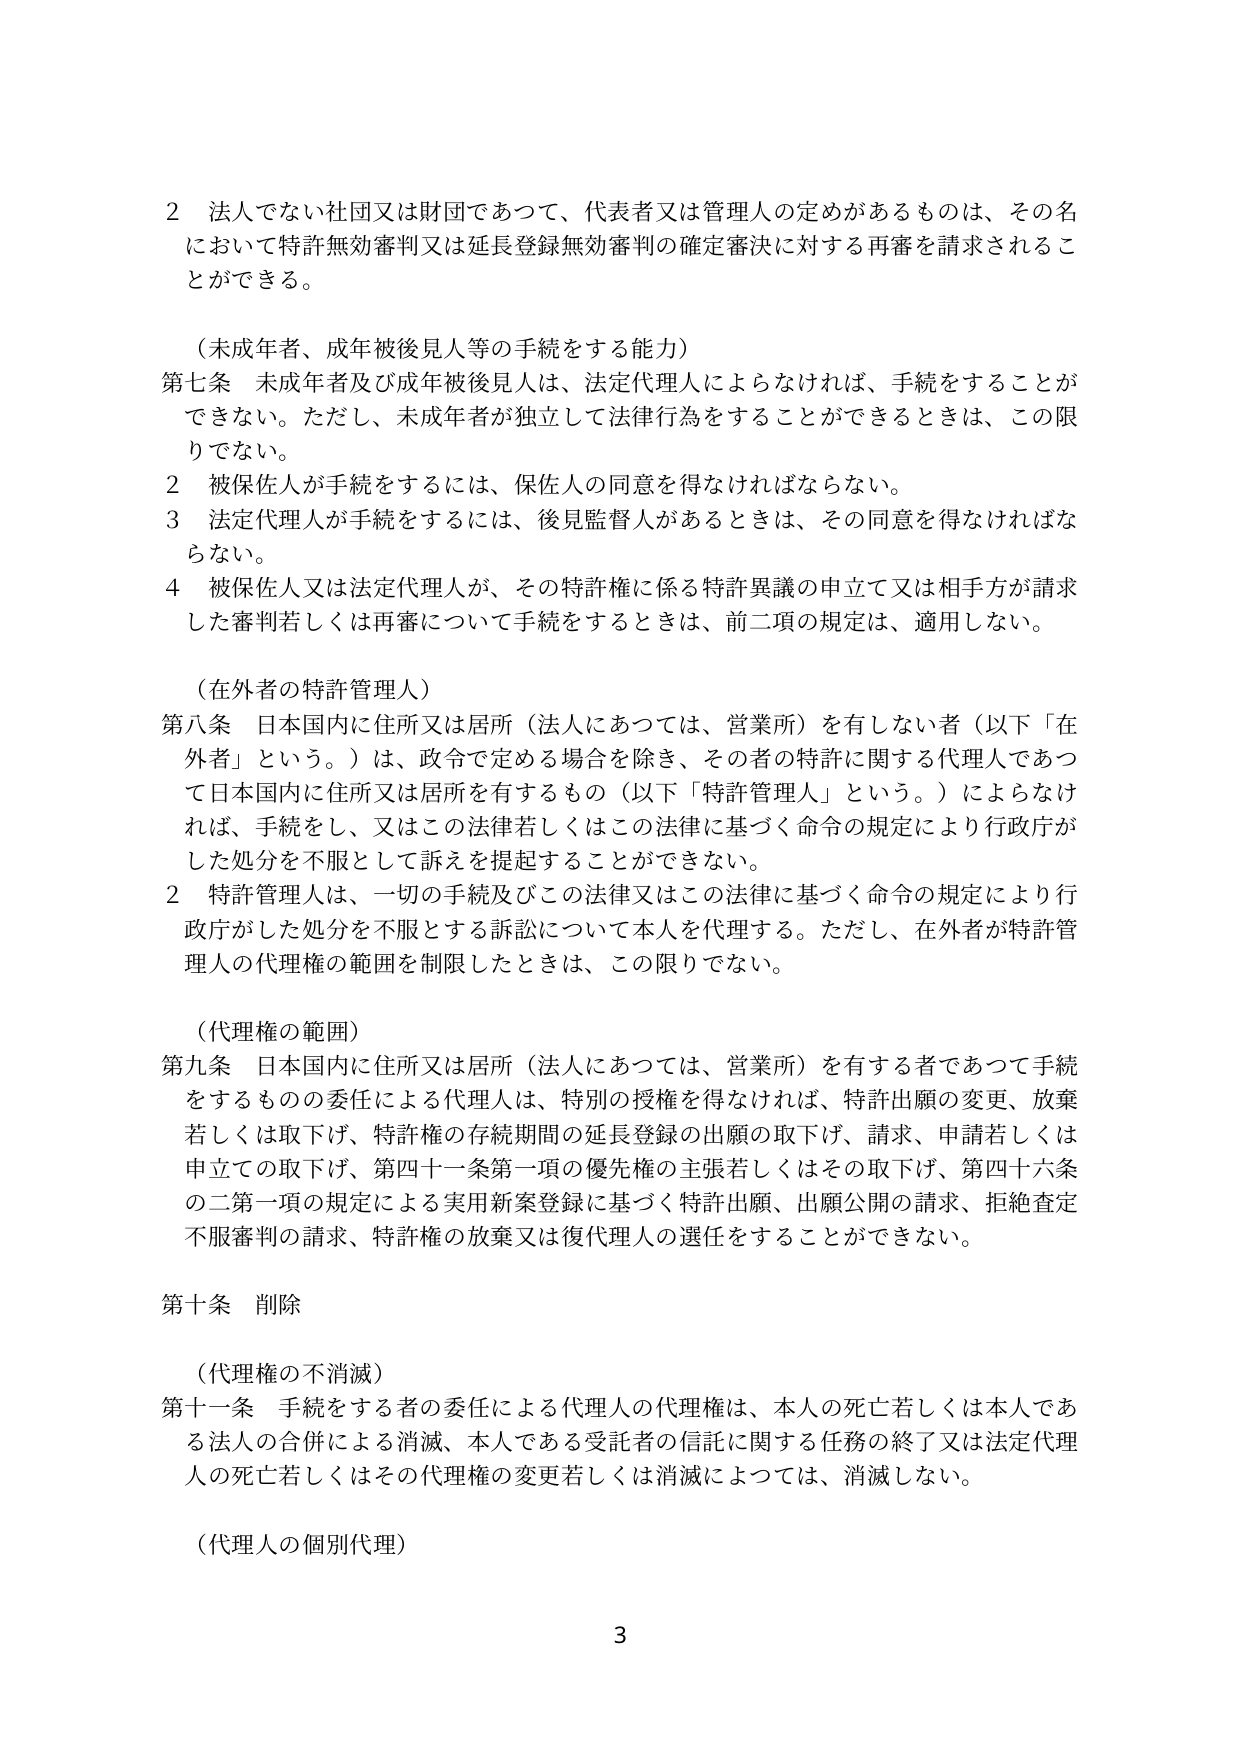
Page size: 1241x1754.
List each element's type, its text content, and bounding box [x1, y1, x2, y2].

text （代理権の範囲） [184, 1014, 1079, 1048]
text 第七条 未成年者及び成年被後見人は、法定代理人によらなければ、手続をすることができない。ただし、未成年者が独立して法律行為をすることができるときは、この限りでない。 [161, 364, 1079, 467]
text 第十条 削除 [161, 1287, 1079, 1321]
text ２ 法人でない社団又は財団であつて、代表者又は管理人の定めがあるものは、その名において特許無効審判又は延長登録無効審判の確定審決に対する再審を請求されることができる。 [161, 194, 1079, 296]
text ２ 被保佐人が手続をするには、保佐人の同意を得なければならない。 [161, 467, 1079, 501]
text 第十一条 手続をする者の委任による代理人の代理権は、本人の死亡若しくは本人である法人の合併による消滅、本人である受託者の信託に関する任務の終了又は法定代理人の死亡若しくはその代理権の変更若しくは消滅によつては、消滅しない。 [161, 1389, 1079, 1492]
text 第九条 日本国内に住所又は居所（法人にあつては、営業所）を有する者であつて手続をするものの委任による代理人は、特別の授権を得なければ、特許出願の変更、放棄若しくは取下げ、特許権の存続期間の延長登録の出願の取下げ、請求、申請若しくは申立ての取下げ、第四十一条第一項の優先権の主張若しくはその取下げ、第四十六条の二第一項の規定による実用新案登録に基づく特許出願、出願公開の請求、拒絶査定不服審判の請求、特許権の放棄又は復代理人の選任をすることができない。 [161, 1048, 1079, 1253]
text （未成年者、成年被後見人等の手続をする能力） [184, 330, 1079, 364]
text 第八条 日本国内に住所又は居所（法人にあつては、営業所）を有しない者（以下「在外者」という。）は、政令で定める場合を除き、その者の特許に関する代理人であつて日本国内に住所又は居所を有するもの（以下「特許管理人」という。）によらなければ、手続をし、又はこの法律若しくはこの法律に基づく命令の規定により行政庁がした処分を不服として訴えを提起することができない。 [161, 706, 1079, 877]
text （代理権の不消滅） [184, 1355, 1079, 1389]
text （代理人の個別代理） [184, 1526, 1079, 1560]
text ２ 特許管理人は、一切の手続及びこの法律又はこの法律に基づく命令の規定により行政庁がした処分を不服とする訴訟について本人を代理する。ただし、在外者が特許管理人の代理権の範囲を制限したときは、この限りでない。 [161, 877, 1079, 979]
text ４ 被保佐人又は法定代理人が、その特許権に係る特許異議の申立て又は相手方が請求した審判若しくは再審について手続をするときは、前二項の規定は、適用しない。 [161, 569, 1079, 638]
text ３ 法定代理人が手続をするには、後見監督人があるときは、その同意を得なければならない。 [161, 501, 1079, 569]
text （在外者の特許管理人） [184, 672, 1079, 706]
